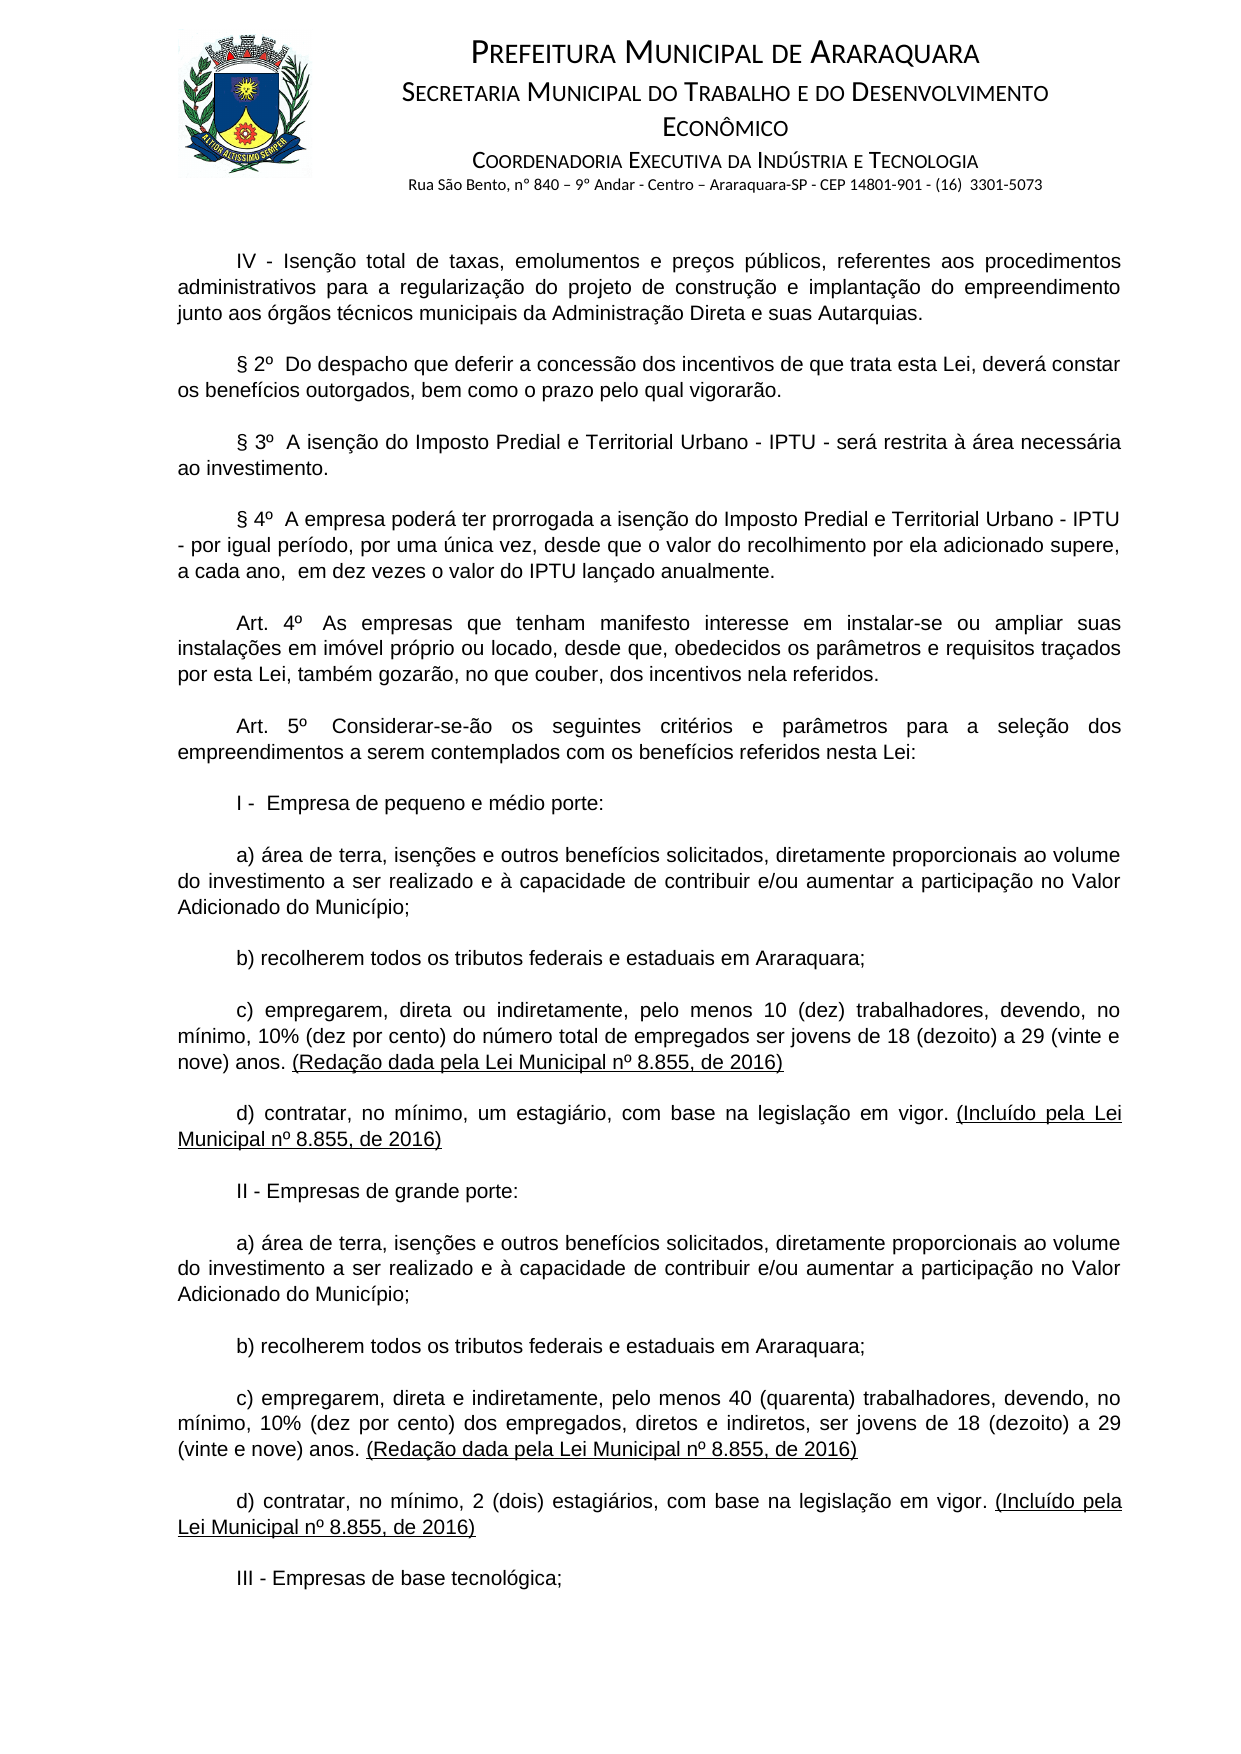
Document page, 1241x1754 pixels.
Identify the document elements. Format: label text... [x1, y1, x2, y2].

text a) área de terra, isenções e outros benefícios solicitados, diretamente proporcionais ao volume do investimento a ser realizado e à capacidade de contribuir e/ou aumentar a participação no Valor Adicionado do Município; [177, 1230, 1122, 1306]
text Art. 5º Considerar-se-ão os seguintes critérios e parâmetros para a seleção dos empreendimentos a serem contemplados com os benefícios referidos nesta Lei: [177, 714, 1122, 763]
text c) empregarem, direta e indiretamente, pelo menos 40 (quarenta) trabalhadores, devendo, no mínimo, 10% (dez por cento) dos empregados, diretos e indiretos, ser jovens de 18 (dezoito) a 29 (vinte e nove) anos. (Redação dada pela Lei Municipal nº 8.855, de 2016) [177, 1385, 1122, 1461]
text IV - Isenção total de taxas, emolumentos e preços públicos, referentes aos procedimentos administrativos para a regularização do projeto de construção e implantação do empreendimento junto aos órgãos técnicos municipais da Administração Direta e suas Autarquias. [177, 249, 1122, 324]
text III - Empresas de base tecnológica; [177, 1566, 1122, 1590]
text Art. 4º As empresas que tenham manifesto interesse em instalar-se ou ampliar suas instalações em imóvel próprio ou locado, desde que, obedecidos os parâmetros e requisitos traçados por esta Lei, também gozarão, no que couber, dos incentivos nela referidos. [177, 610, 1122, 686]
text I - Empresa de pequeno e médio porte: [177, 791, 1122, 815]
text d) contratar, no mínimo, um estagiário, com base na legislação em vigor. (Incluído pela Lei Municipal nº 8.855, de 2016) [177, 1101, 1122, 1151]
text b) recolherem todos os tributos federais e estaduais em Araraquara; [177, 1334, 1122, 1358]
text b) recolherem todos os tributos federais e estaduais em Araraquara; [177, 946, 1122, 970]
text d) contratar, no mínimo, 2 (dois) estagiários, com base na legislação em vigor. (Incluído pela Lei Municipal nº 8.855, de 2016) [177, 1489, 1122, 1538]
picture [178, 29, 313, 178]
text § 3º A isenção do Imposto Predial e Territorial Urbano - IPTU - será restrita à área necessária ao investimento. [177, 429, 1122, 479]
text § 2º Do despacho que deferir a concessão dos incentivos de que trata esta Lei, deverá constar os benefícios outorgados, bem como o prazo pelo qual vigorarão. [177, 352, 1122, 402]
text II - Empresas de grande porte: [177, 1179, 1122, 1203]
text a) área de terra, isenções e outros benefícios solicitados, diretamente proporcionais ao volume do investimento a ser realizado e à capacidade de contribuir e/ou aumentar a participação no Valor Adicionado do Município; [177, 843, 1122, 918]
text § 4º A empresa poderá ter prorrogada a isenção do Imposto Predial e Territorial Urbano - IPTU - por igual período, por uma única vez, desde que o valor do recolhimento por ela adicionado supere, a cada ano, em dez vezes o valor do IPTU lançado anualmente. [177, 507, 1122, 583]
text c) empregarem, direta ou indiretamente, pelo menos 10 (dez) trabalhadores, devendo, no mínimo, 10% (dez por cento) do número total de empregados ser jovens de 18 (dezoito) a 29 (vinte e nove) anos. (Redação dada pela Lei Municipal nº 8.855, de 2016) [177, 998, 1122, 1073]
